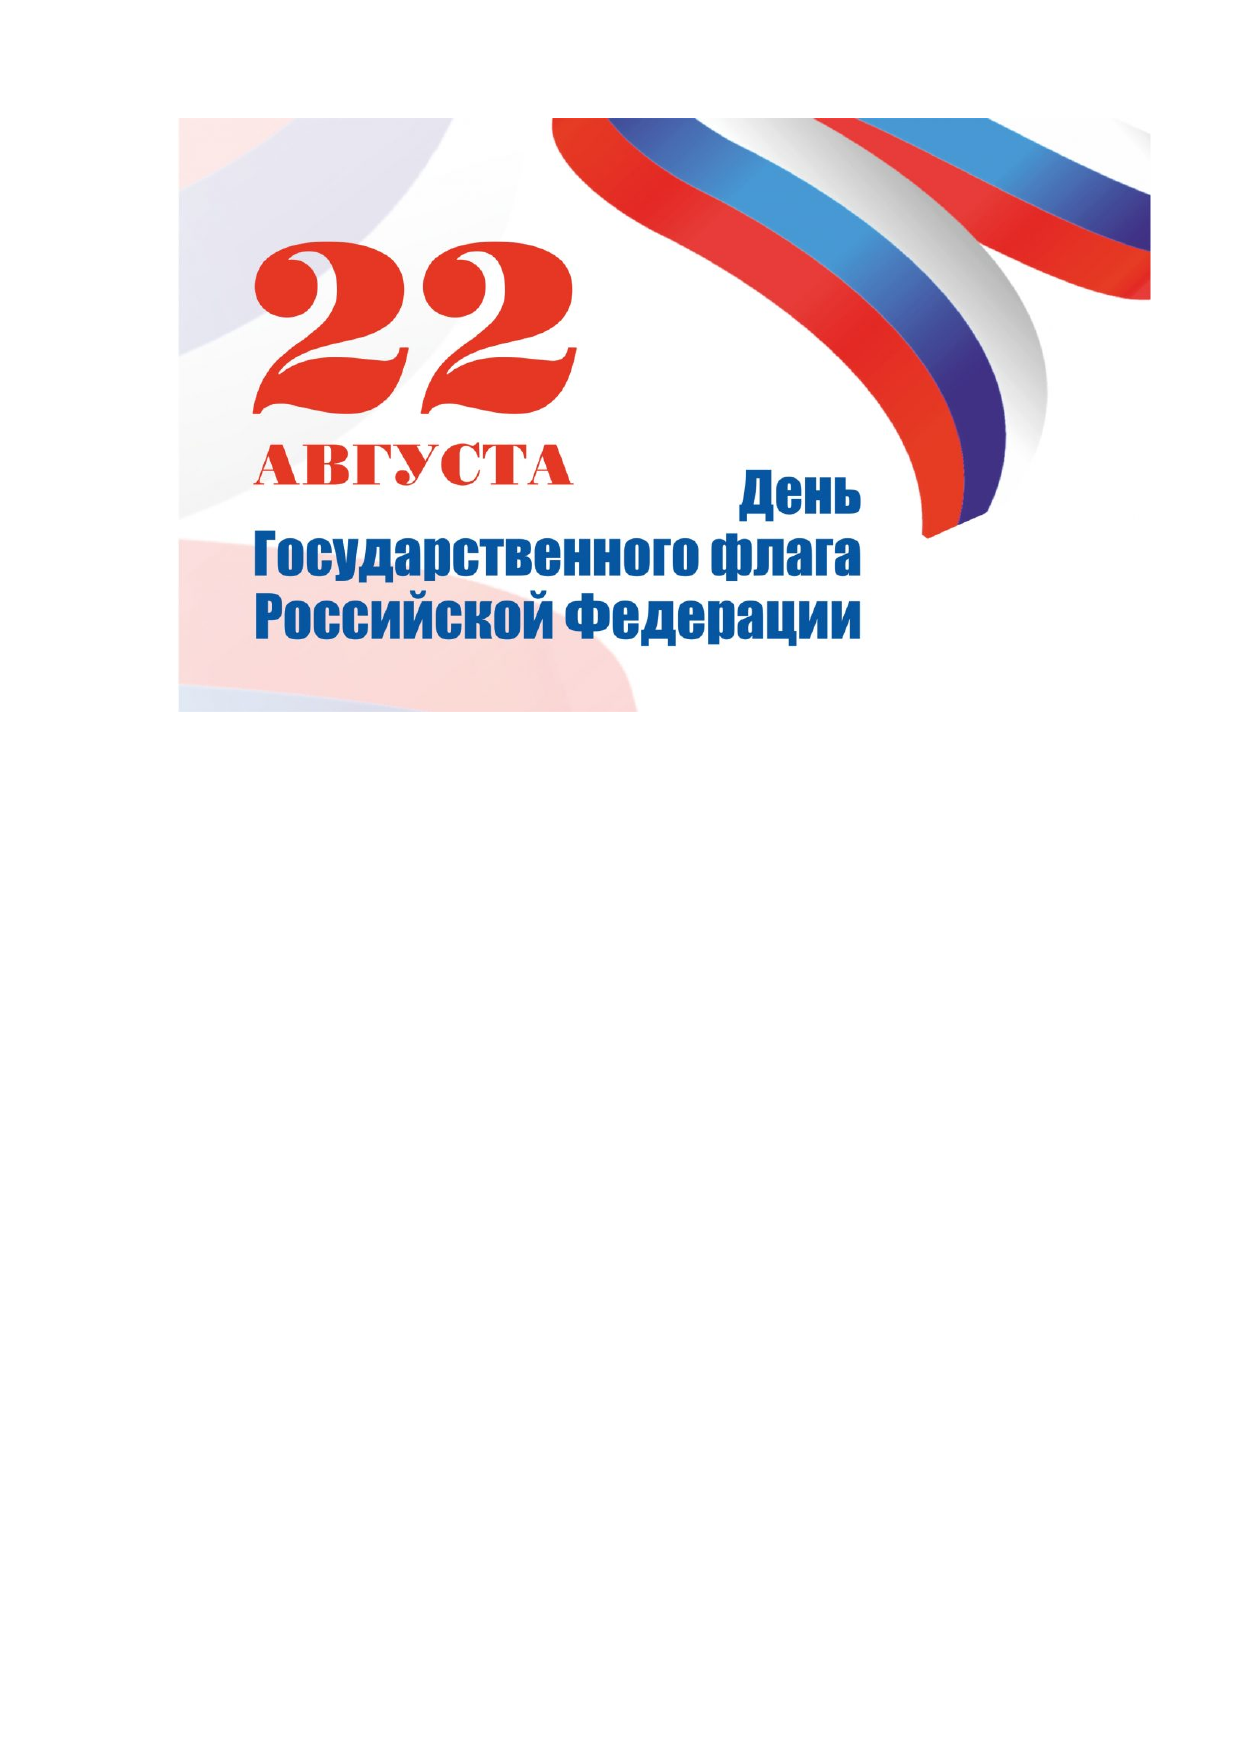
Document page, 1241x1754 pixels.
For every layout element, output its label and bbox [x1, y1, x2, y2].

picture [177, 118, 1151, 712]
